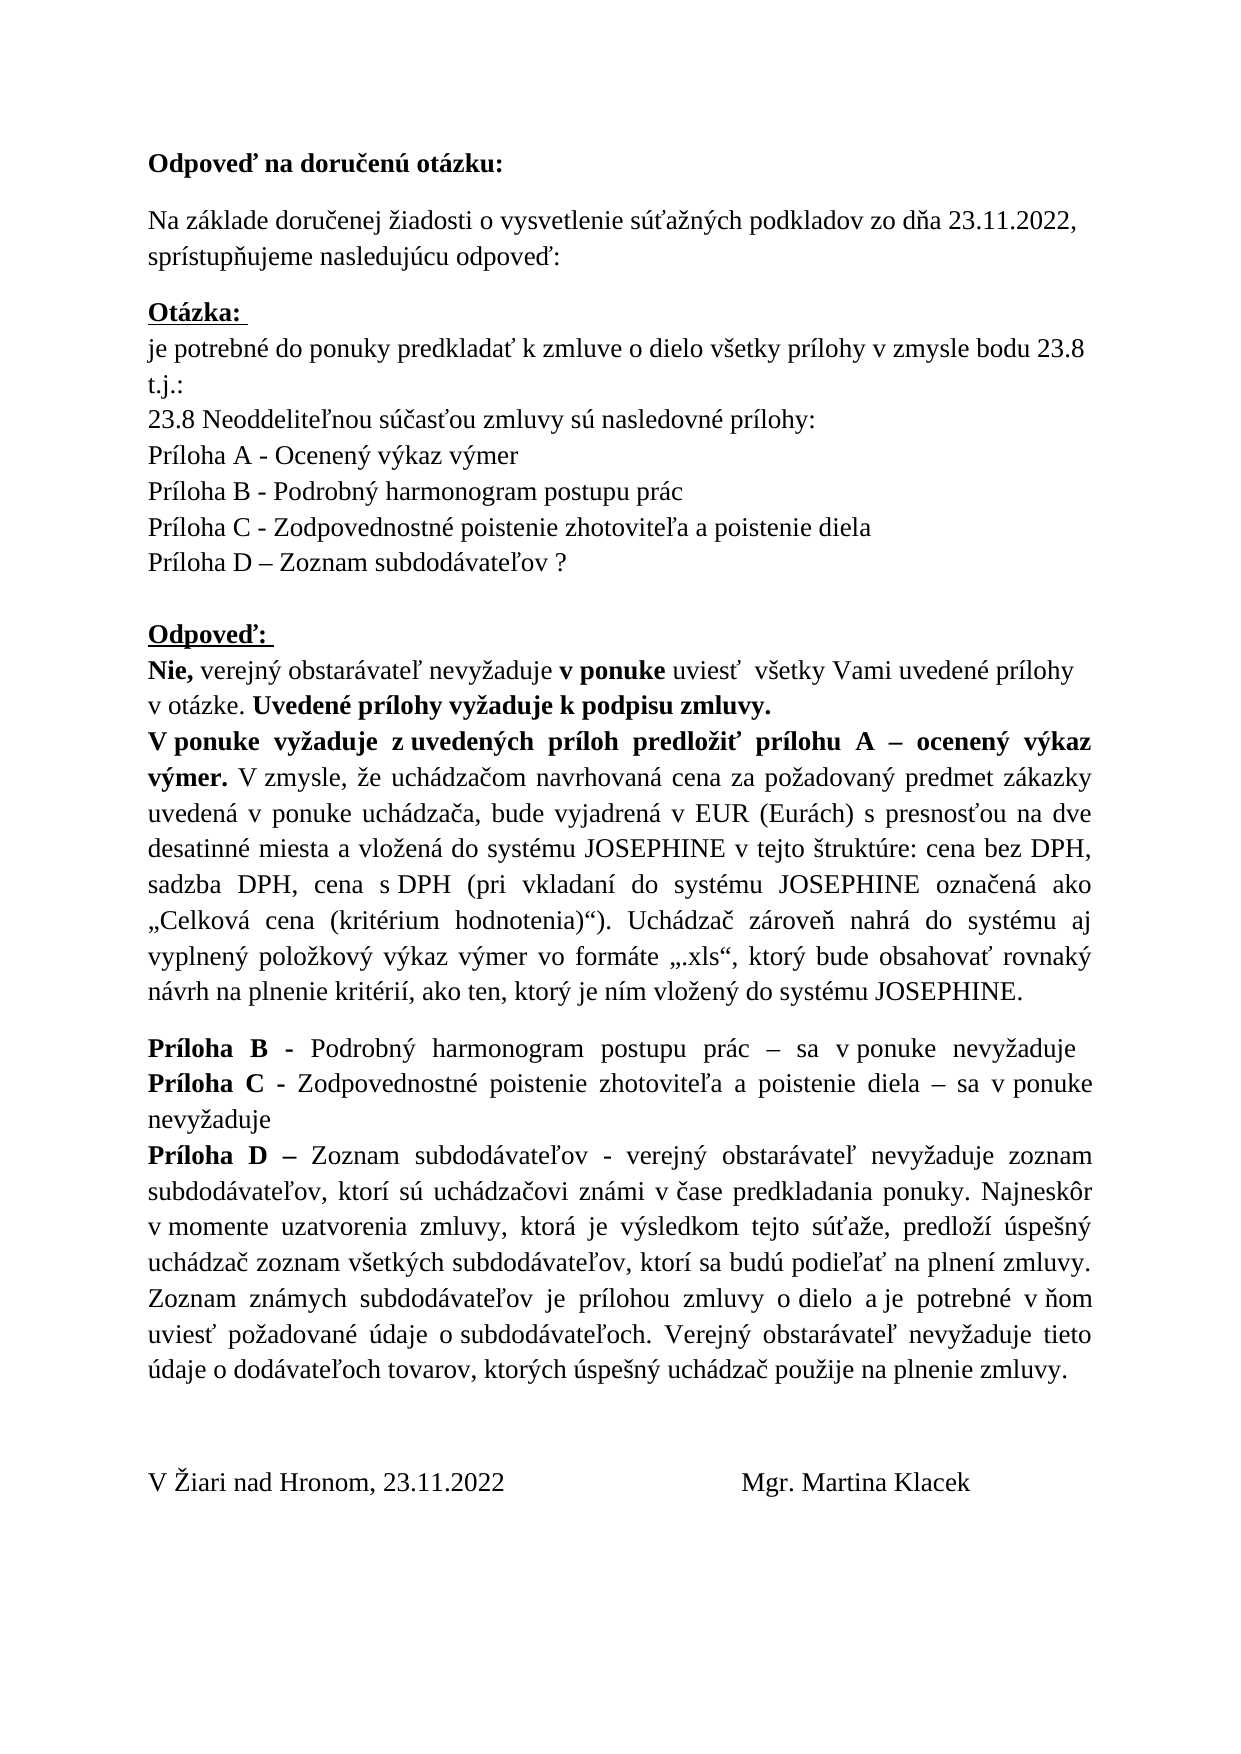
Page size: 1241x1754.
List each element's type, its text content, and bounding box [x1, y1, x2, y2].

text je potrebné do ponuky predkladať k zmluve o dielo všetky prílohy v zmysle bodu 23.8 t.j.: 23.8 Neoddeliteľnou súčasťou zmluvy sú nasledovné prílohy: Príloha A - Ocenený výkaz výmer Príloha B - Podrobný harmonogram postupu prác Príloha C - Zodpovednostné poistenie zhotoviteľa a poistenie diela Príloha D – Zoznam subdodávateľov ? [148, 332, 1093, 578]
text Odpoveď: [148, 618, 1093, 649]
text Odpoveď na doručenú otázku: [148, 148, 1093, 179]
text Na základe doručenej žiadosti o vysvetlenie súťažných podkladov zo dňa 23.11.2022, sprístupňujeme nasledujúcu odpoveď: [148, 204, 1093, 271]
text Otázka: [148, 296, 1093, 328]
text V Žiari nad Hronom, 23.11.2022 Mgr. Martina Klacek [148, 1467, 1093, 1498]
text Príloha B - Podrobný harmonogram postupu prác – sa v ponuke nevyžaduje Príloha C - Zodpovednostné poistenie zhotoviteľa a poistenie diela – sa v ponuke nevyžaduje Príloha D – Zoznam subdodávateľov - verejný obstarávateľ nevyžaduje zoznam subdodávateľov, ktorí sú uchádzačovi známi v čase predkladania ponuky. Najneskôr v momente uzatvorenia zmluvy, ktorá je výsledkom tejto súťaže, predloží úspešný uchádzač zoznam všetkých subdodávateľov, ktorí sa budú podieľať na plnení zmluvy. Zoznam známych subdodávateľov je prílohou zmluvy o dielo a je potrebné v ňom uviesť požadované údaje o subdodávateľoch. Verejný obstarávateľ nevyžaduje tieto údaje o dodávateľoch tovarov, ktorých úspešný uchádzač použije na plnenie zmluvy. [148, 1032, 1093, 1384]
text V ponuke vyžaduje z uvedených príloh predložiť prílohu A – ocenený výkaz výmer. V zmysle, že uchádzačom navrhovaná cena za požadovaný predmet zákazky uvedená v ponuke uchádzača, bude vyjadrená v EUR (Eurách) s presnosťou na dve desatinné miesta a vložená do systému JOSEPHINE v tejto štruktúre: cena bez DPH, sadzba DPH, cena s DPH (pri vkladaní do systému JOSEPHINE označená ako „Celková cena (kritérium hodnotenia)“). Uchádzač zároveň nahrá do systému aj vyplnený položkový výkaz výmer vo formáte „.xls“, ktorý bude obsahovať rovnaký návrh na plnenie kritérií, ako ten, ktorý je ním vložený do systému JOSEPHINE. [148, 725, 1093, 1006]
text Nie, verejný obstarávateľ nevyžaduje v ponuke uviesť všetky Vami uvedené prílohy v otázke. Uvedené prílohy vyžaduje k podpisu zmluvy. [148, 654, 1093, 721]
